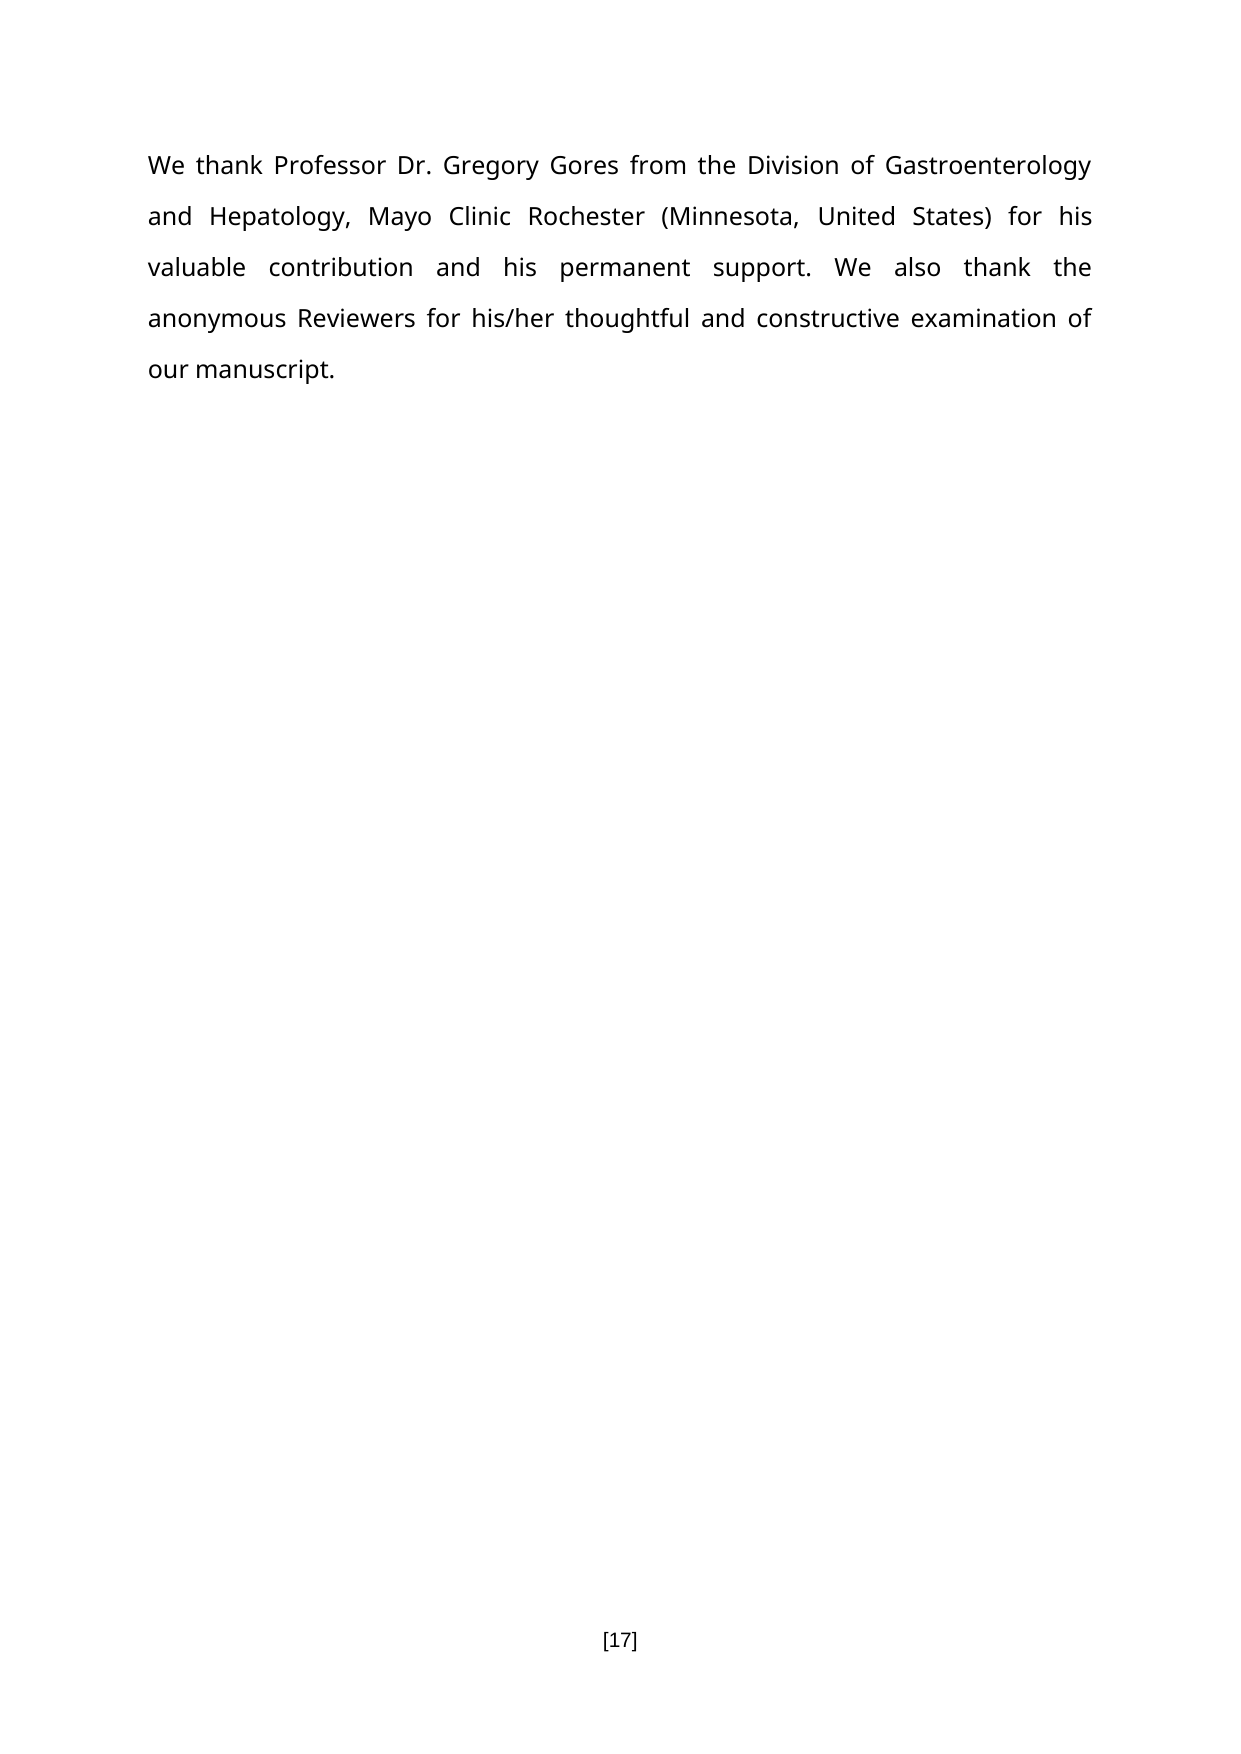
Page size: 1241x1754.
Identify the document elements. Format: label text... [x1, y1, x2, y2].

text We thank Professor Dr. Gregory Gores from the Division of Gastroenterology and Hepatology, Mayo Clinic Rochester (Minnesota, United States) for his valuable contribution and his permanent support. We also thank the anonymous Reviewers for his/her thoughtful and constructive examination of our manuscript. [148, 148, 1093, 386]
